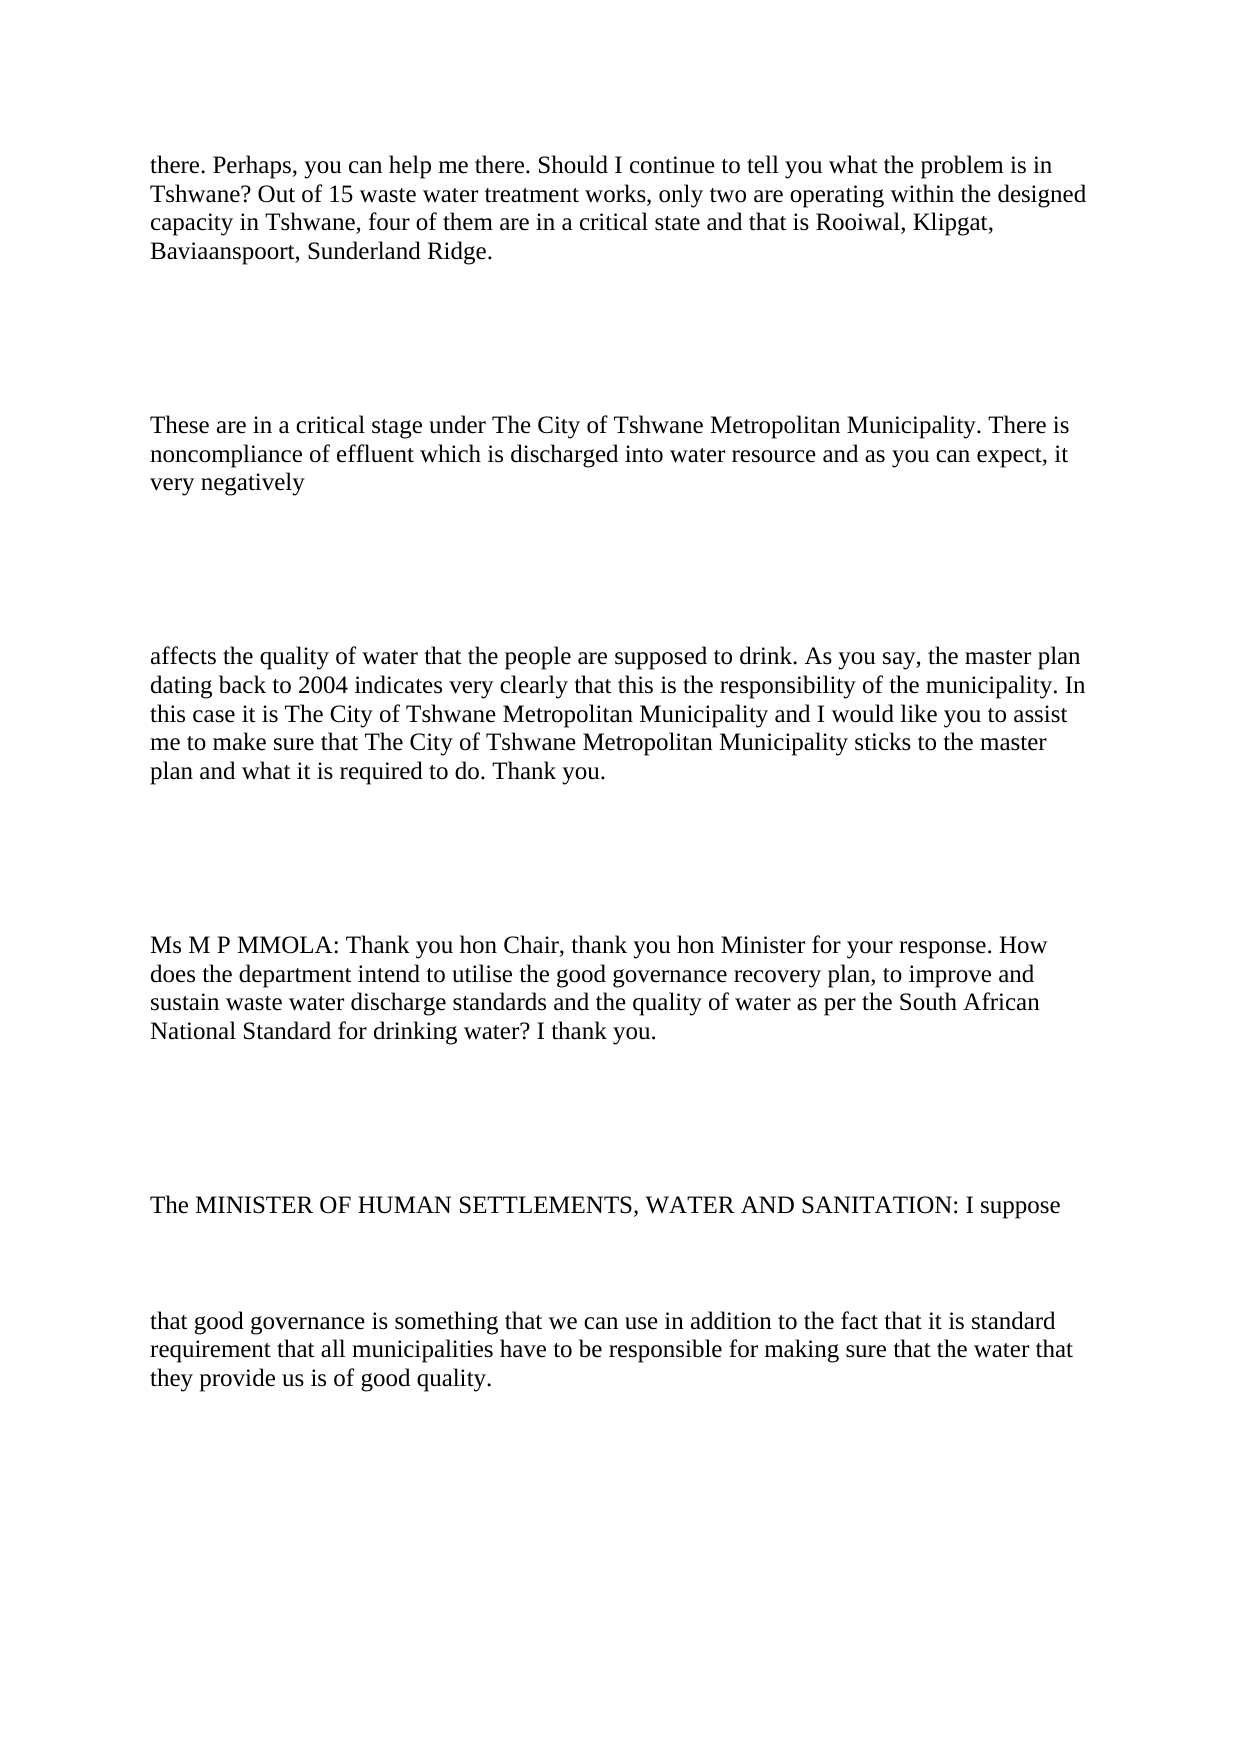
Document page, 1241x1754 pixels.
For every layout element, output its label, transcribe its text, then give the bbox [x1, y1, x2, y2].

text The MINISTER OF HUMAN SETTLEMENTS, WATER AND SANITATION: I suppose [150, 1190, 1090, 1219]
text that good governance is something that we can use in addition to the fact that it is standard requirement that all municipalities have to be responsible for making sure that the water that they provide us is of good quality. [150, 1306, 1090, 1392]
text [150, 150, 1090, 265]
text Ms M P MMOLA: Thank you hon Chair, thank you hon Minister for your response. How does the department intend to utilise the good governance recovery plan, to improve and sustain waste water discharge standards and the quality of water as per the South African National Standard for drinking water? I thank you. [150, 930, 1090, 1045]
text affects the quality of water that the people are supposed to drink. As you say, the master plan dating back to 2004 indicates very clearly that this is the responsibility of the municipality. In this case it is The City of Tshwane Metropolitan Municipality and I would like you to assist me to make sure that The City of Tshwane Metropolitan Municipality sticks to the master plan and what it is required to do. Thank you. [150, 641, 1090, 785]
text These are in a critical stage under The City of Tshwane Metropolitan Municipality. There is noncompliance of effluent which is discharged into water resource and as you can expect, it very negatively [150, 410, 1090, 496]
